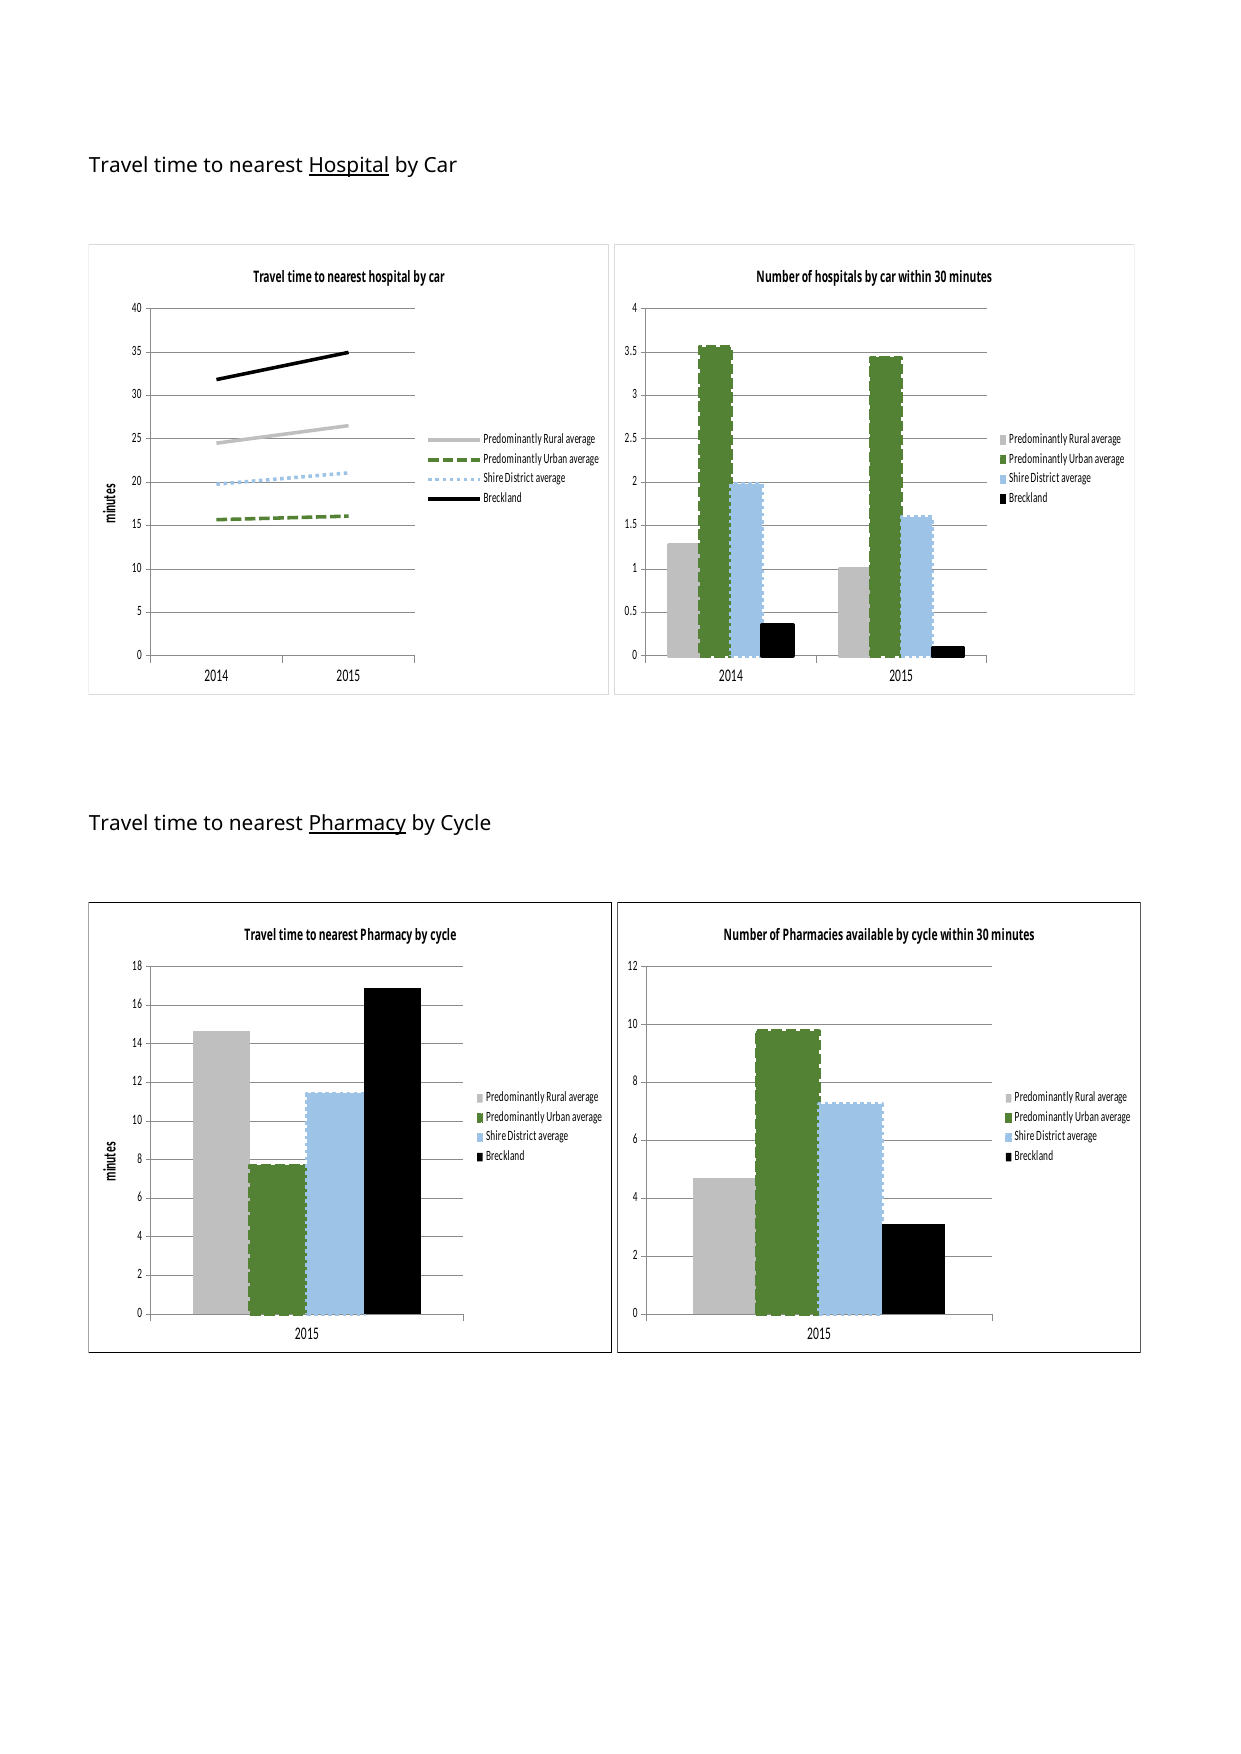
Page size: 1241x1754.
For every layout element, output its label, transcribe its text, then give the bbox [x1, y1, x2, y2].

text Travel time to nearest Hospital by Car [89, 150, 1152, 178]
text Travel time to nearest Pharmacy by Cycle [89, 808, 1152, 836]
